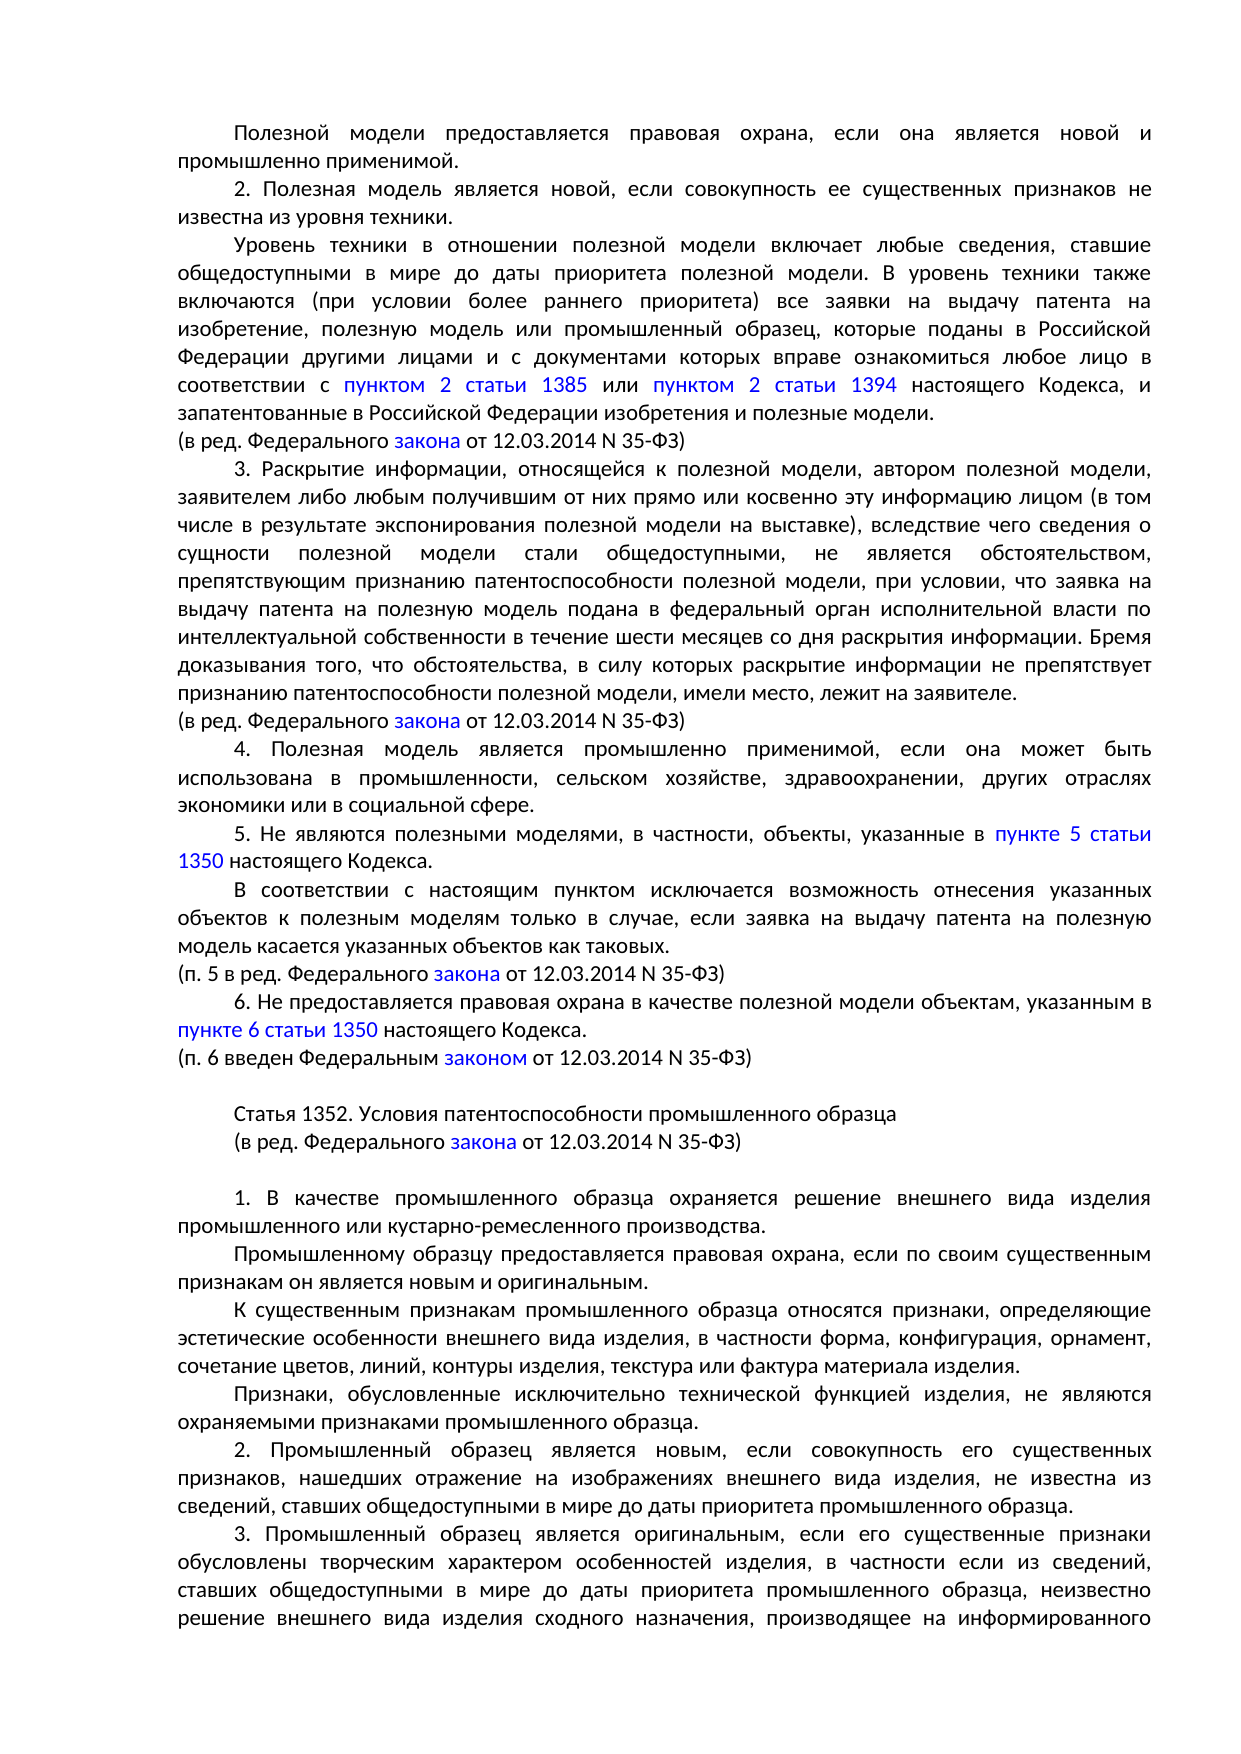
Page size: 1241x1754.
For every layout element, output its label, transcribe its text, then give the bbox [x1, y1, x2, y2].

text 3. Раскрытие информации, относящейся к полезной модели, автором полезной модели, заявителем либо любым получившим от них прямо или косвенно эту информацию лицом (в том числе в результате экспонирования полезной модели на выставке), вследствие чего сведения о сущности полезной модели стали общедоступными, не является обстоятельством, препятствующим признанию патентоспособности полезной модели, при условии, что заявка на выдачу патента на полезную модель подана в федеральный орган исполнительной власти по интеллектуальной собственности в течение шести месяцев со дня раскрытия информации. Бремя доказывания того, что обстоятельства, в силу которых раскрытие информации не препятствует признанию патентоспособности полезной модели, имели место, лежит на заявителе. [177, 454, 1152, 707]
text (п. 6 введен Федеральным законом от 12.03.2014 N 35-ФЗ) [177, 1043, 1152, 1071]
text (в ред. Федерального закона от 12.03.2014 N 35-ФЗ) [177, 426, 1152, 454]
text Уровень техники в отношении полезной модели включает любые сведения, ставшие общедоступными в мире до даты приоритета полезной модели. В уровень техники также включаются (при условии более раннего приоритета) все заявки на выдачу патента на изобретение, полезную модель или промышленный образец, которые поданы в Российской Федерации другими лицами и с документами которых вправе ознакомиться любое лицо в соответствии с пунктом 2 статьи 1385 или пунктом 2 статьи 1394 настоящего Кодекса, и запатентованные в Российской Федерации изобретения и полезные модели. [177, 230, 1152, 426]
text 2. Полезная модель является новой, если совокупность ее существенных признаков не известна из уровня техники. [177, 174, 1152, 230]
text Статья 1352. Условия патентоспособности промышленного образца [177, 1099, 1152, 1127]
text 4. Полезная модель является промышленно применимой, если она может быть использована в промышленности, сельском хозяйстве, здравоохранении, других отраслях экономики или в социальной сфере. [177, 734, 1152, 819]
text Признаки, обусловленные исключительно технической функцией изделия, не являются охраняемыми признаками промышленного образца. [177, 1379, 1152, 1435]
text (в ред. Федерального закона от 12.03.2014 N 35-ФЗ) [177, 1127, 1152, 1155]
text 5. Не являются полезными моделями, в частности, объекты, указанные в пункте 5 статьи 1350 настоящего Кодекса. [177, 819, 1152, 875]
text 6. Не предоставляется правовая охрана в качестве полезной модели объектам, указанным в пункте 6 статьи 1350 настоящего Кодекса. [177, 987, 1152, 1043]
text (п. 5 в ред. Федерального закона от 12.03.2014 N 35-ФЗ) [177, 959, 1152, 987]
text 1. В качестве промышленного образца охраняется решение внешнего вида изделия промышленного или кустарно-ремесленного производства. [177, 1183, 1152, 1239]
text 2. Промышленный образец является новым, если совокупность его существенных признаков, нашедших отражение на изображениях внешнего вида изделия, не известна из сведений, ставших общедоступными в мире до даты приоритета промышленного образца. [177, 1435, 1152, 1519]
text В соответствии с настоящим пунктом исключается возможность отнесения указанных объектов к полезным моделям только в случае, если заявка на выдачу патента на полезную модель касается указанных объектов как таковых. [177, 875, 1152, 959]
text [177, 1519, 1152, 1631]
text К существенным признакам промышленного образца относятся признаки, определяющие эстетические особенности внешнего вида изделия, в частности форма, конфигурация, орнамент, сочетание цветов, линий, контуры изделия, текстура или фактура материала изделия. [177, 1295, 1152, 1379]
text Промышленному образцу предоставляется правовая охрана, если по своим существенным признакам он является новым и оригинальным. [177, 1239, 1152, 1295]
text (в ред. Федерального закона от 12.03.2014 N 35-ФЗ) [177, 707, 1152, 734]
text Полезной модели предоставляется правовая охрана, если она является новой и промышленно применимой. [177, 118, 1152, 174]
